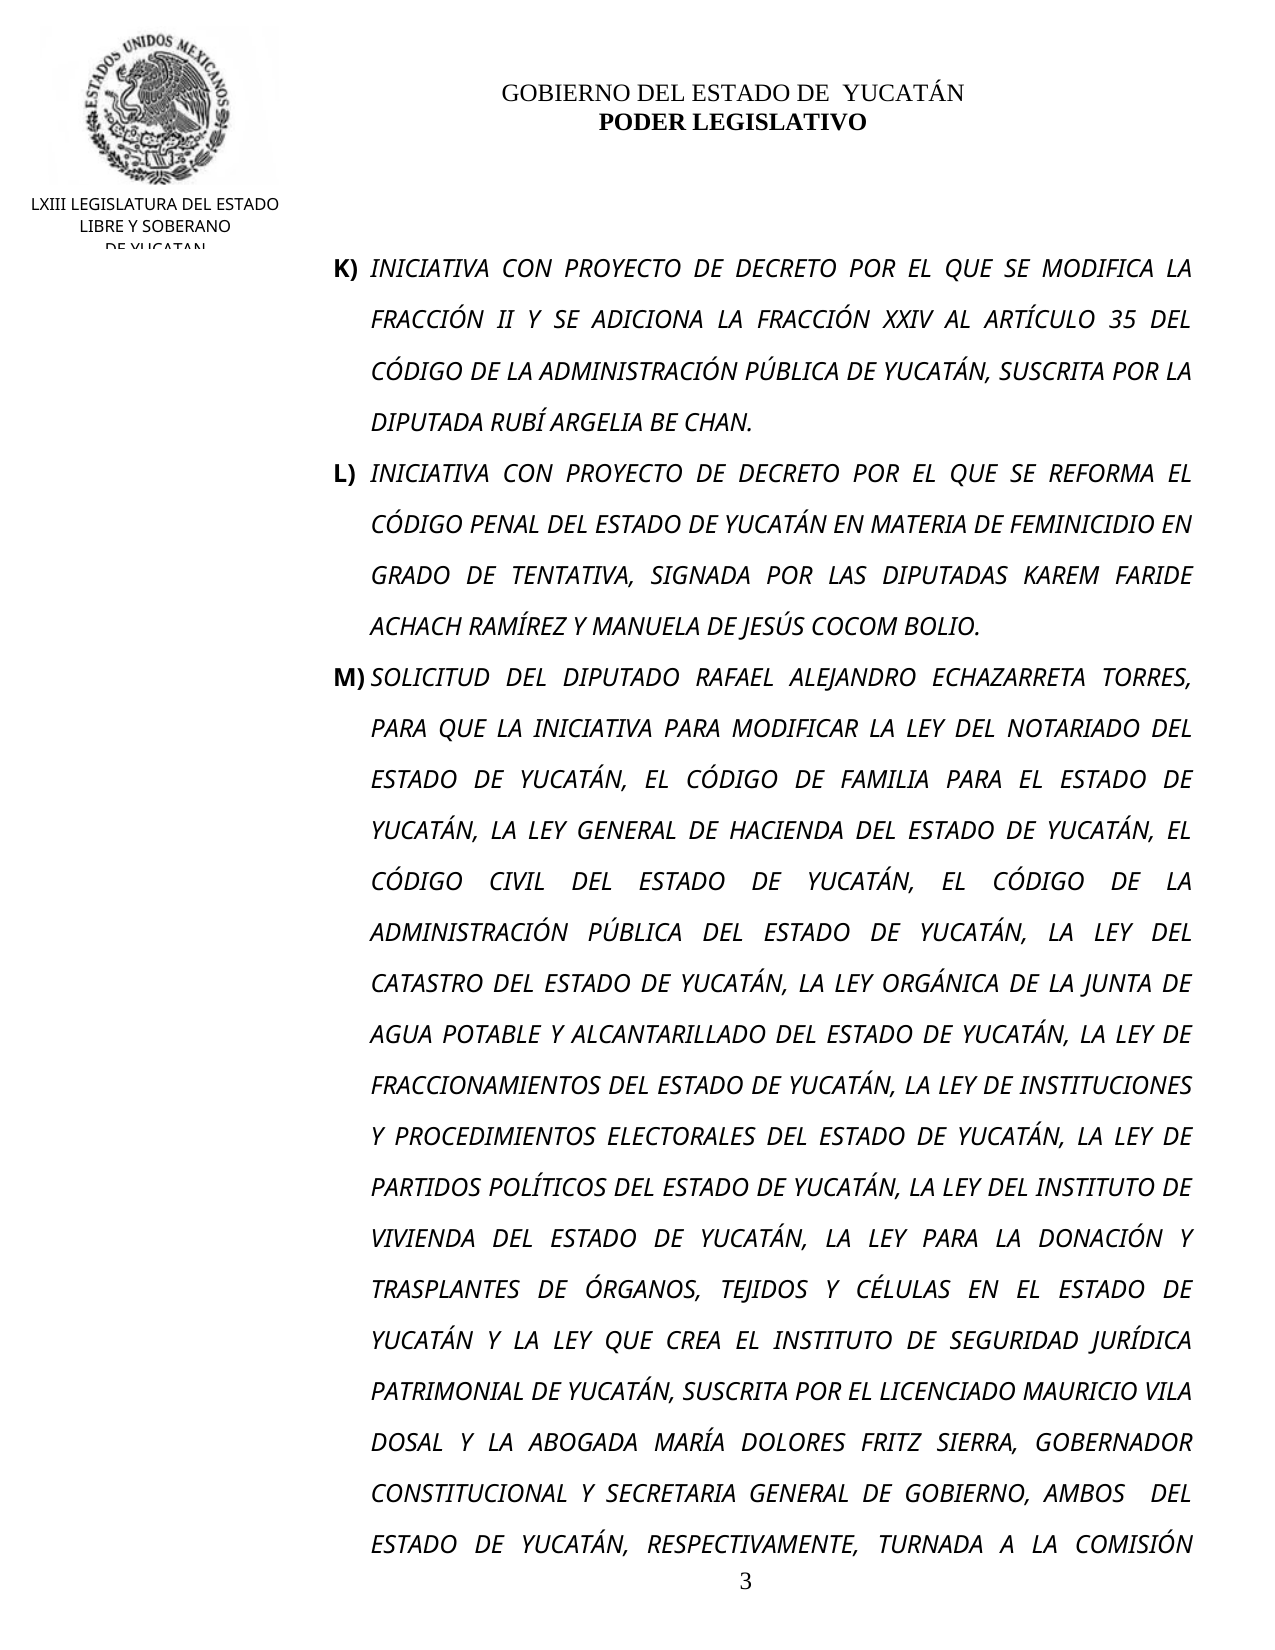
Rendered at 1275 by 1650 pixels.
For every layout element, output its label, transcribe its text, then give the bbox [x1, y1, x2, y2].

picture [39, 26, 279, 184]
list INICIATIVA CON PROYECTO DE DECRETO POR EL QUE SE MODIFICA LA FRACCIÓN II Y SE ADICIONA LA FRACCIÓN XXIV AL ARTÍCULO 35 DEL CÓDIGO DE LA ADMINISTRACIÓN PÚBLICA DE YUCATÁN, SUSCRITA POR LA DIPUTADA RUBÍ ARGELIA BE CHAN. [333, 251, 1196, 438]
list INICIATIVA CON PROYECTO DE DECRETO POR EL QUE SE REFORMA EL CÓDIGO PENAL DEL ESTADO DE YUCATÁN EN MATERIA DE FEMINICIDIO EN GRADO DE TENTATIVA, SIGNADA POR LAS DIPUTADAS KAREM FARIDE ACHACH RAMÍREZ Y MANUELA DE JESÚS COCOM BOLIO. [333, 455, 1196, 642]
